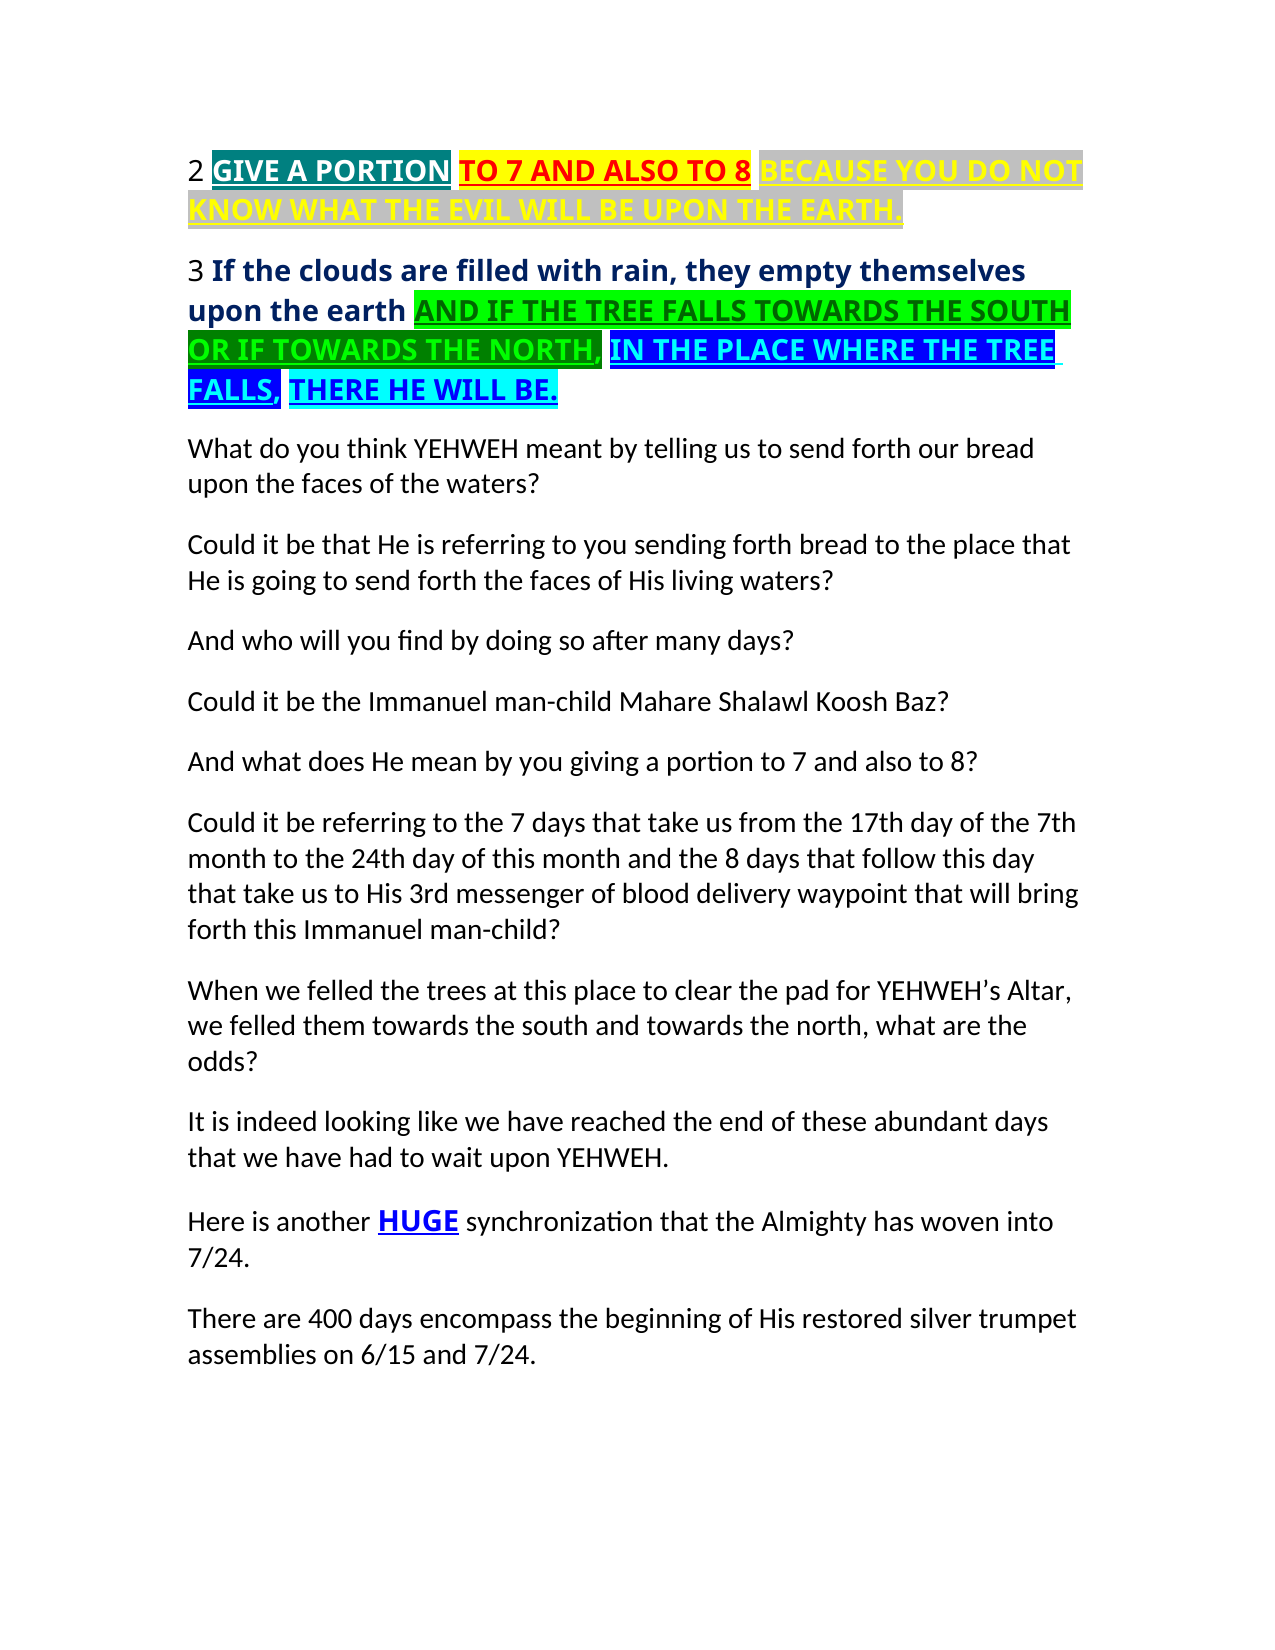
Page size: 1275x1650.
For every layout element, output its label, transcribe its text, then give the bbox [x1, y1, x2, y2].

text And what does He mean by you giving a portion to 7 and also to 8? [187, 743, 1087, 779]
text There are 400 days encompass the beginning of His restored silver trumpet assemblies on 6/15 and 7/24. [187, 1300, 1087, 1371]
text 3 If the clouds are filled with rain, they empty themselves upon the earth AND IF THE TREE FALLS TOWARDS THE SOUTH OR IF TOWARDS THE NORTH, IN THE PLACE WHERE THE TREE FALLS, THERE HE WILL BE. [187, 250, 1087, 409]
text Could it be referring to the 7 days that take us from the 17th day of the 7th month to the 24th day of this month and the 8 days that follow this day that take us to His 3rd messenger of blood delivery waypoint that will bring forth this Immanuel man-child? [187, 804, 1087, 947]
text What do you think YEHWEH meant by telling us to send forth our bread upon the faces of the waters? [187, 430, 1087, 501]
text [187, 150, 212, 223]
text When we felled the trees at this place to clear the pad for YEHWEH’s Altar, we felled them towards the south and towards the north, what are the odds? [187, 972, 1087, 1078]
text And who will you find by doing so after many days? [187, 622, 1087, 658]
text Could it be the Immanuel man-child Mahare Shalawl Koosh Baz? [187, 683, 1087, 718]
text 2 GIVE A PORTION TO 7 AND ALSO TO 8 BECAUSE YOU DO NOT KNOW WHAT THE EVIL WILL BE UPON THE EARTH. [903, 150, 1087, 229]
text It is indeed looking like we have reached the end of these abundant days that we have had to wait upon YEHWEH. [187, 1103, 1087, 1175]
text Here is another HUGE synchronization that the Almighty has woven into 7/24. [187, 1200, 1087, 1275]
text Could it be that He is referring to you sending forth bread to the place that He is going to send forth the faces of His living waters? [187, 526, 1087, 597]
